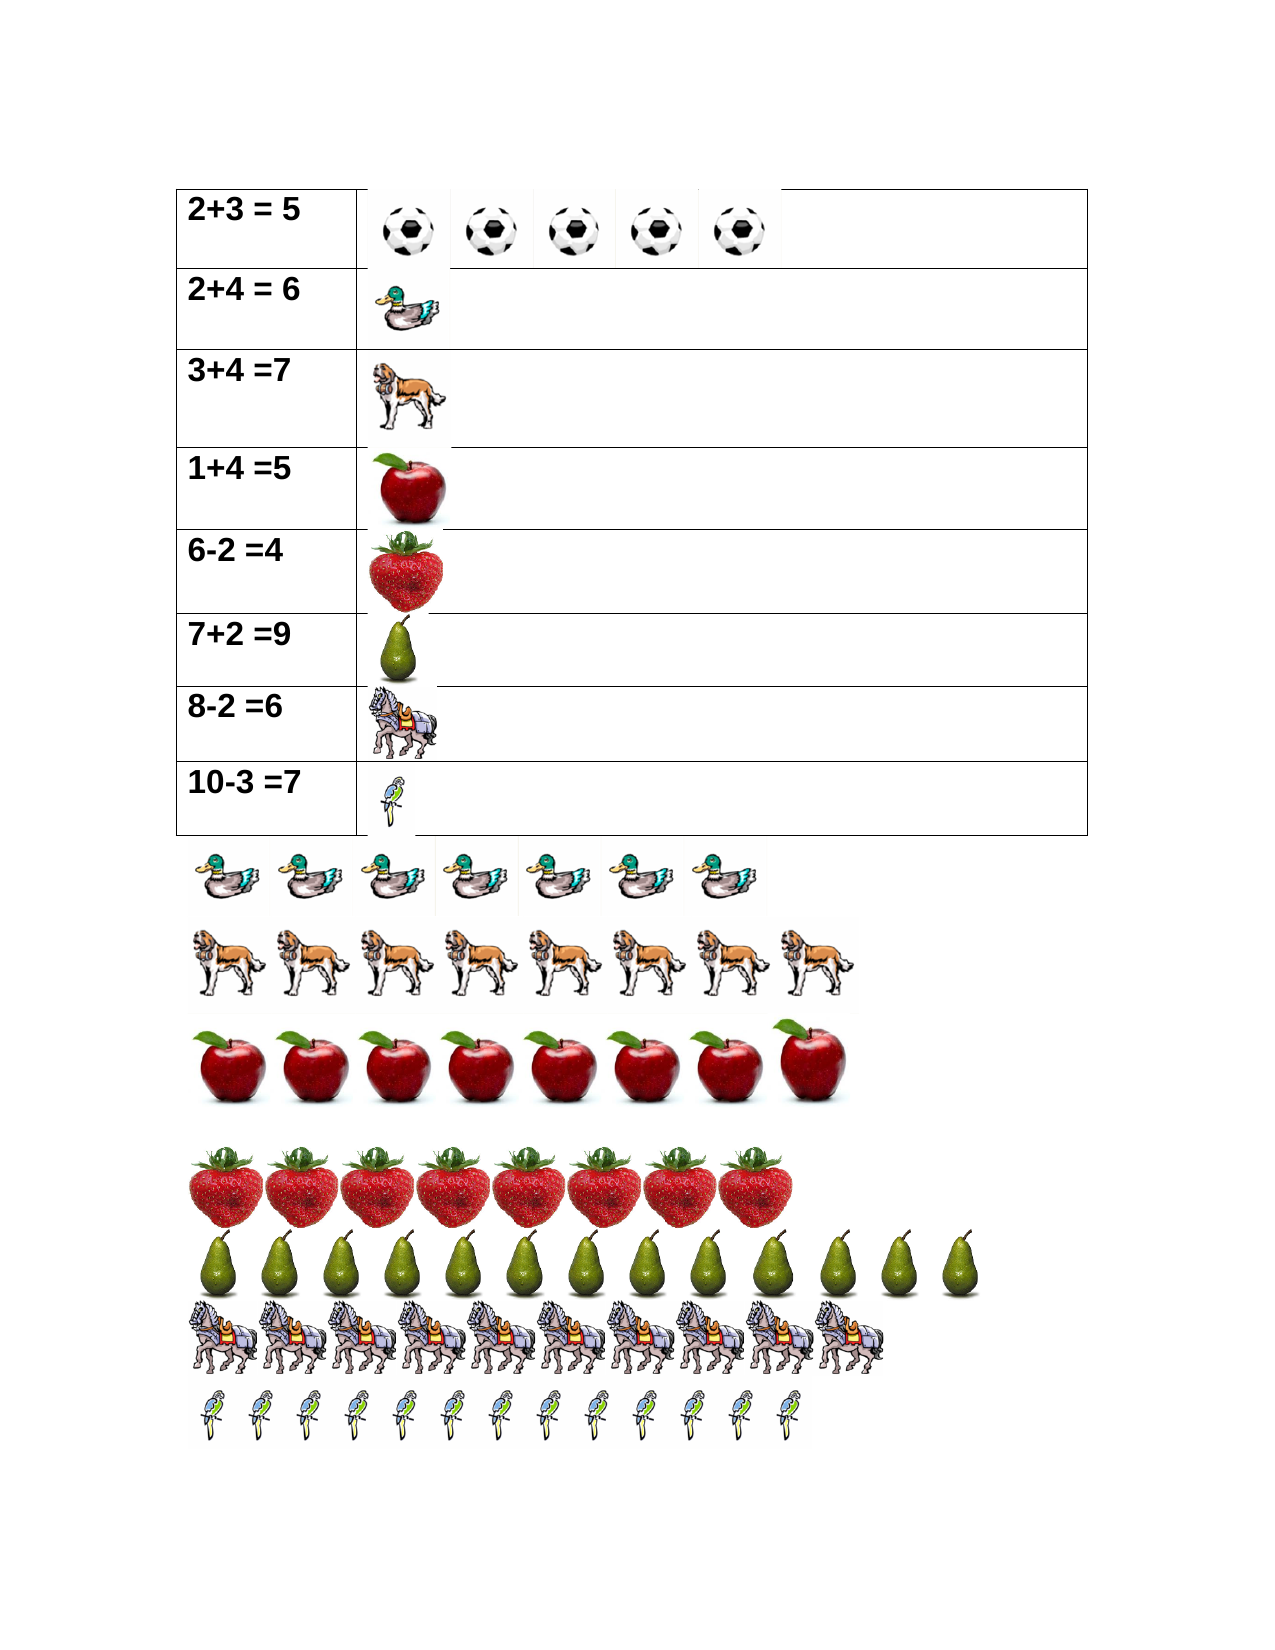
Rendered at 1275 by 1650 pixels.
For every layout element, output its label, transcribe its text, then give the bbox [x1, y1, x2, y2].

table_cell [437, 687, 1087, 761]
table_cell 6-2 =4 [177, 530, 356, 612]
table_cell [357, 762, 367, 835]
picture [367, 189, 782, 349]
table_cell [452, 350, 1087, 447]
table_cell 1+4 =5 [177, 448, 356, 529]
picture [187, 762, 860, 1108]
table_cell [357, 614, 367, 686]
table_cell [451, 269, 1087, 349]
table_cell 2+4 = 6 [177, 269, 356, 349]
table_cell 7+2 =9 [177, 614, 356, 686]
picture [367, 350, 452, 761]
table_cell [357, 448, 367, 529]
table_cell [357, 269, 367, 349]
table_cell [416, 762, 1087, 835]
table_cell 8-2 =6 [177, 687, 356, 761]
table_header [782, 190, 1087, 267]
table_header 2+3 = 5 [177, 190, 356, 267]
table_cell 3+4 =7 [177, 350, 356, 447]
table_header [357, 190, 367, 267]
table_cell [357, 350, 367, 447]
table_cell 10-3 =7 [177, 762, 356, 835]
table_cell [443, 530, 1087, 612]
table_cell [429, 614, 1087, 686]
table_cell [357, 687, 367, 761]
picture [187, 1146, 991, 1449]
table_cell [357, 530, 367, 612]
table_cell [451, 448, 1087, 529]
